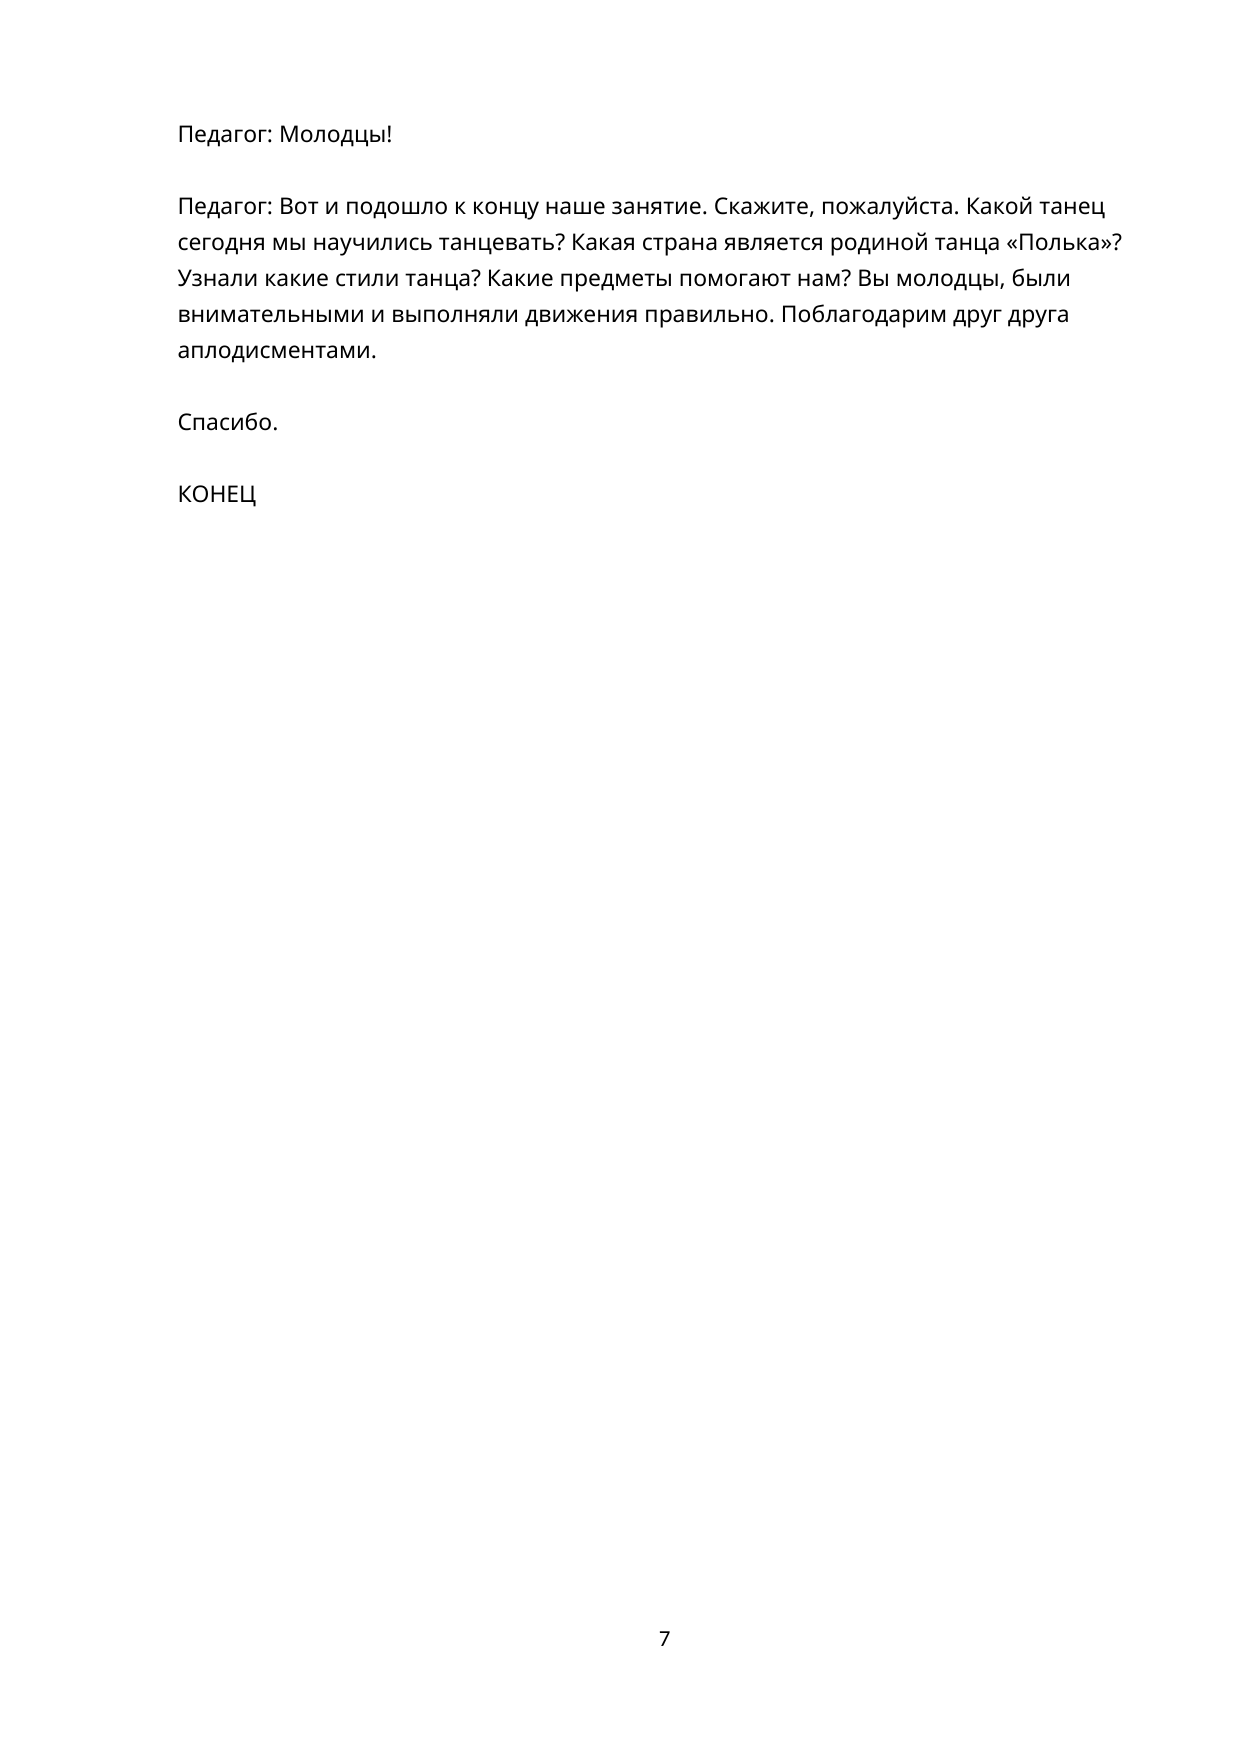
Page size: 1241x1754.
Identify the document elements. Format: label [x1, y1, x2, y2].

text [177, 118, 1152, 509]
